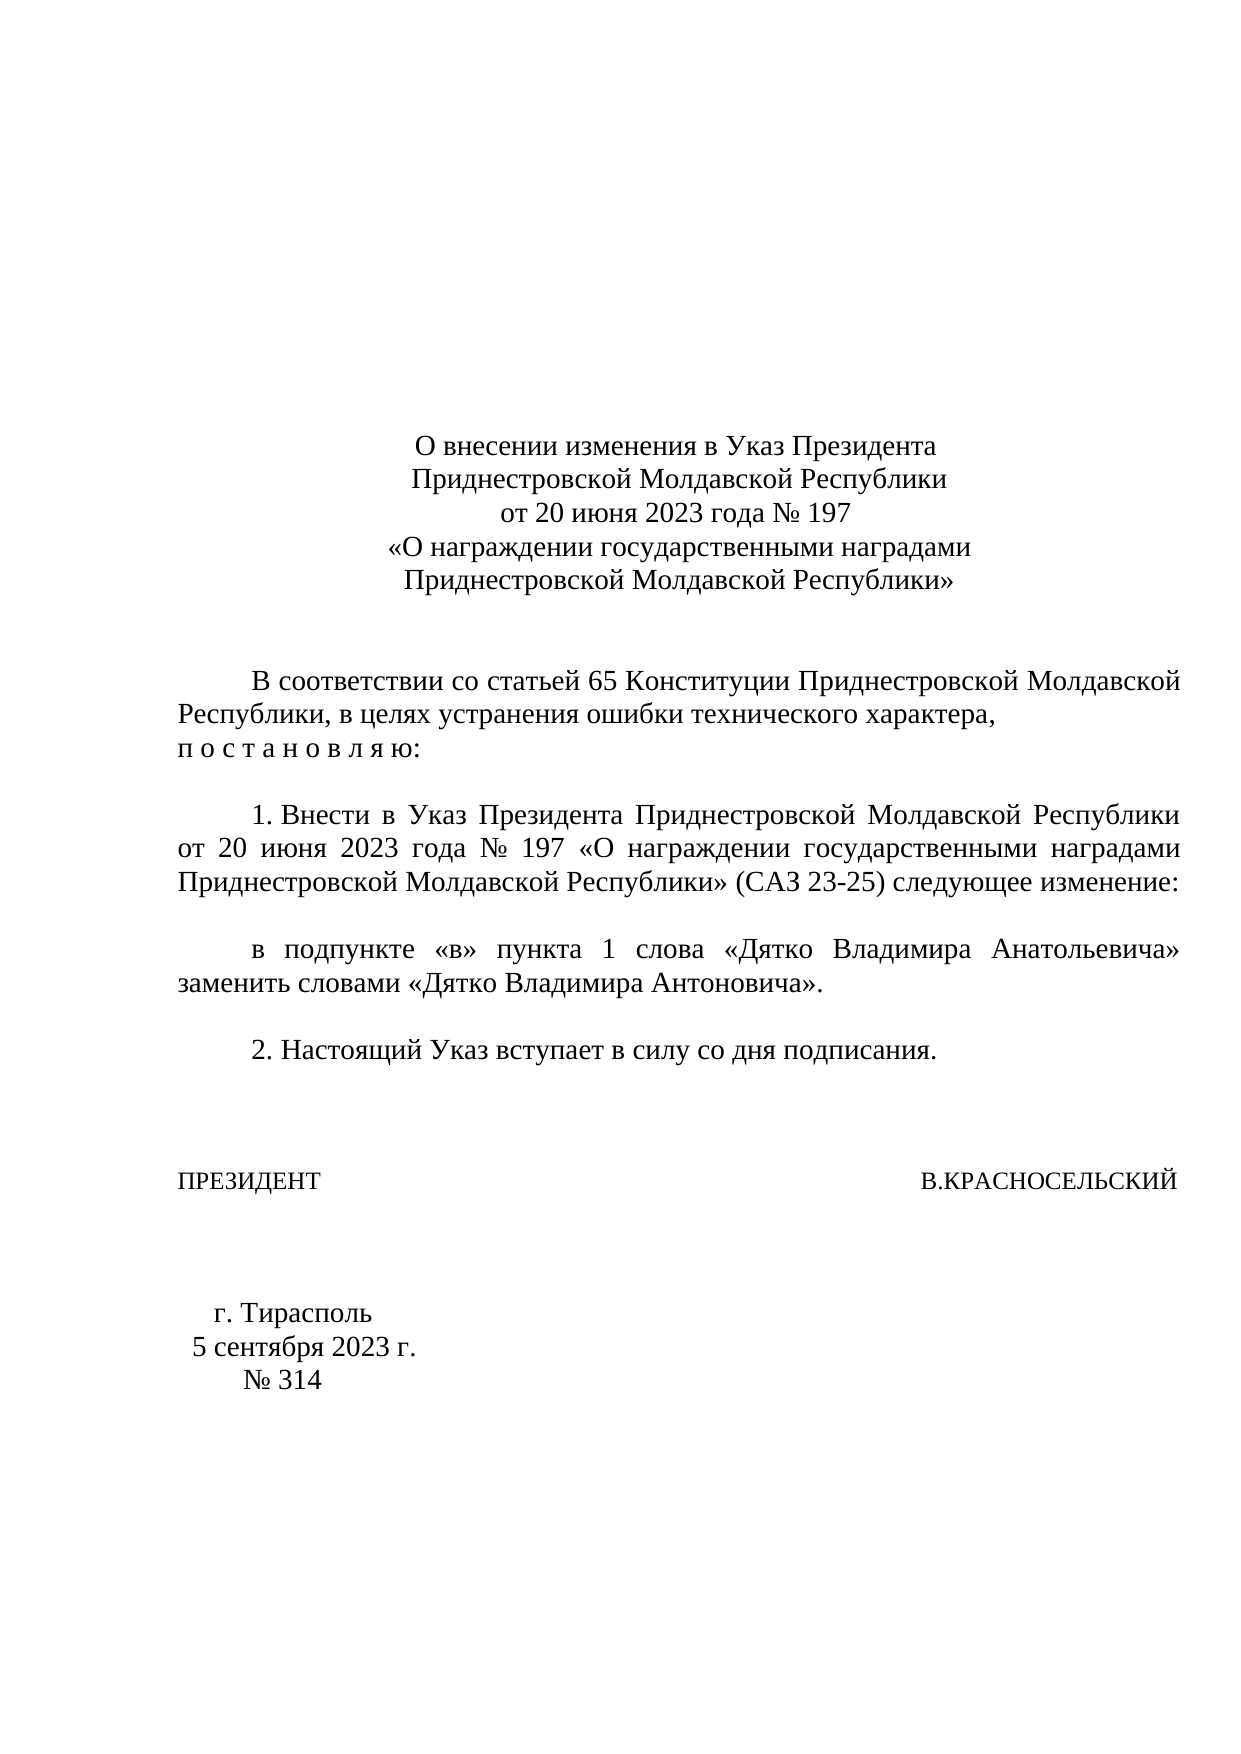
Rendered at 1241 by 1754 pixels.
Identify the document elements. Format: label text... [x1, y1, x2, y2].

list Внести в Указ Президента Приднестровской Молдавской Республики от 20 июня 2023 года № 197 «О награждении государственными наградами Приднестровской Молдавской Республики» (САЗ 23-25) следующее изменение: [177, 797, 1181, 898]
list в подпункте «в» пункта 1 слова «Дятко Владимира Анатольевича» заменить словами «Дятко Владимира Антоновича». [177, 931, 1181, 998]
text 5 сентября 2023 г. [177, 1329, 1181, 1362]
text п о с т а н о в л я ю: [177, 730, 1181, 763]
list Настоящий Указ вступает в силу со дня подписания. [177, 1032, 1181, 1065]
text № 314 [177, 1362, 1181, 1396]
text О внесении изменения в Указ Президента Приднестровской Молдавской Республики от 20 июня 2023 года № 197 «О награждении государственными наградами Приднестровской Молдавской Республики» [177, 428, 1181, 596]
text г. Тирасполь [177, 1295, 1181, 1329]
text ПРЕЗИДЕНТ В.КРАСНОСЕЛЬСКИЙ [177, 1166, 1181, 1195]
text В соответствии со статьей 65 Конституции Приднестровской Молдавской Республики, в целях устранения ошибки технического характера, [177, 663, 1181, 730]
